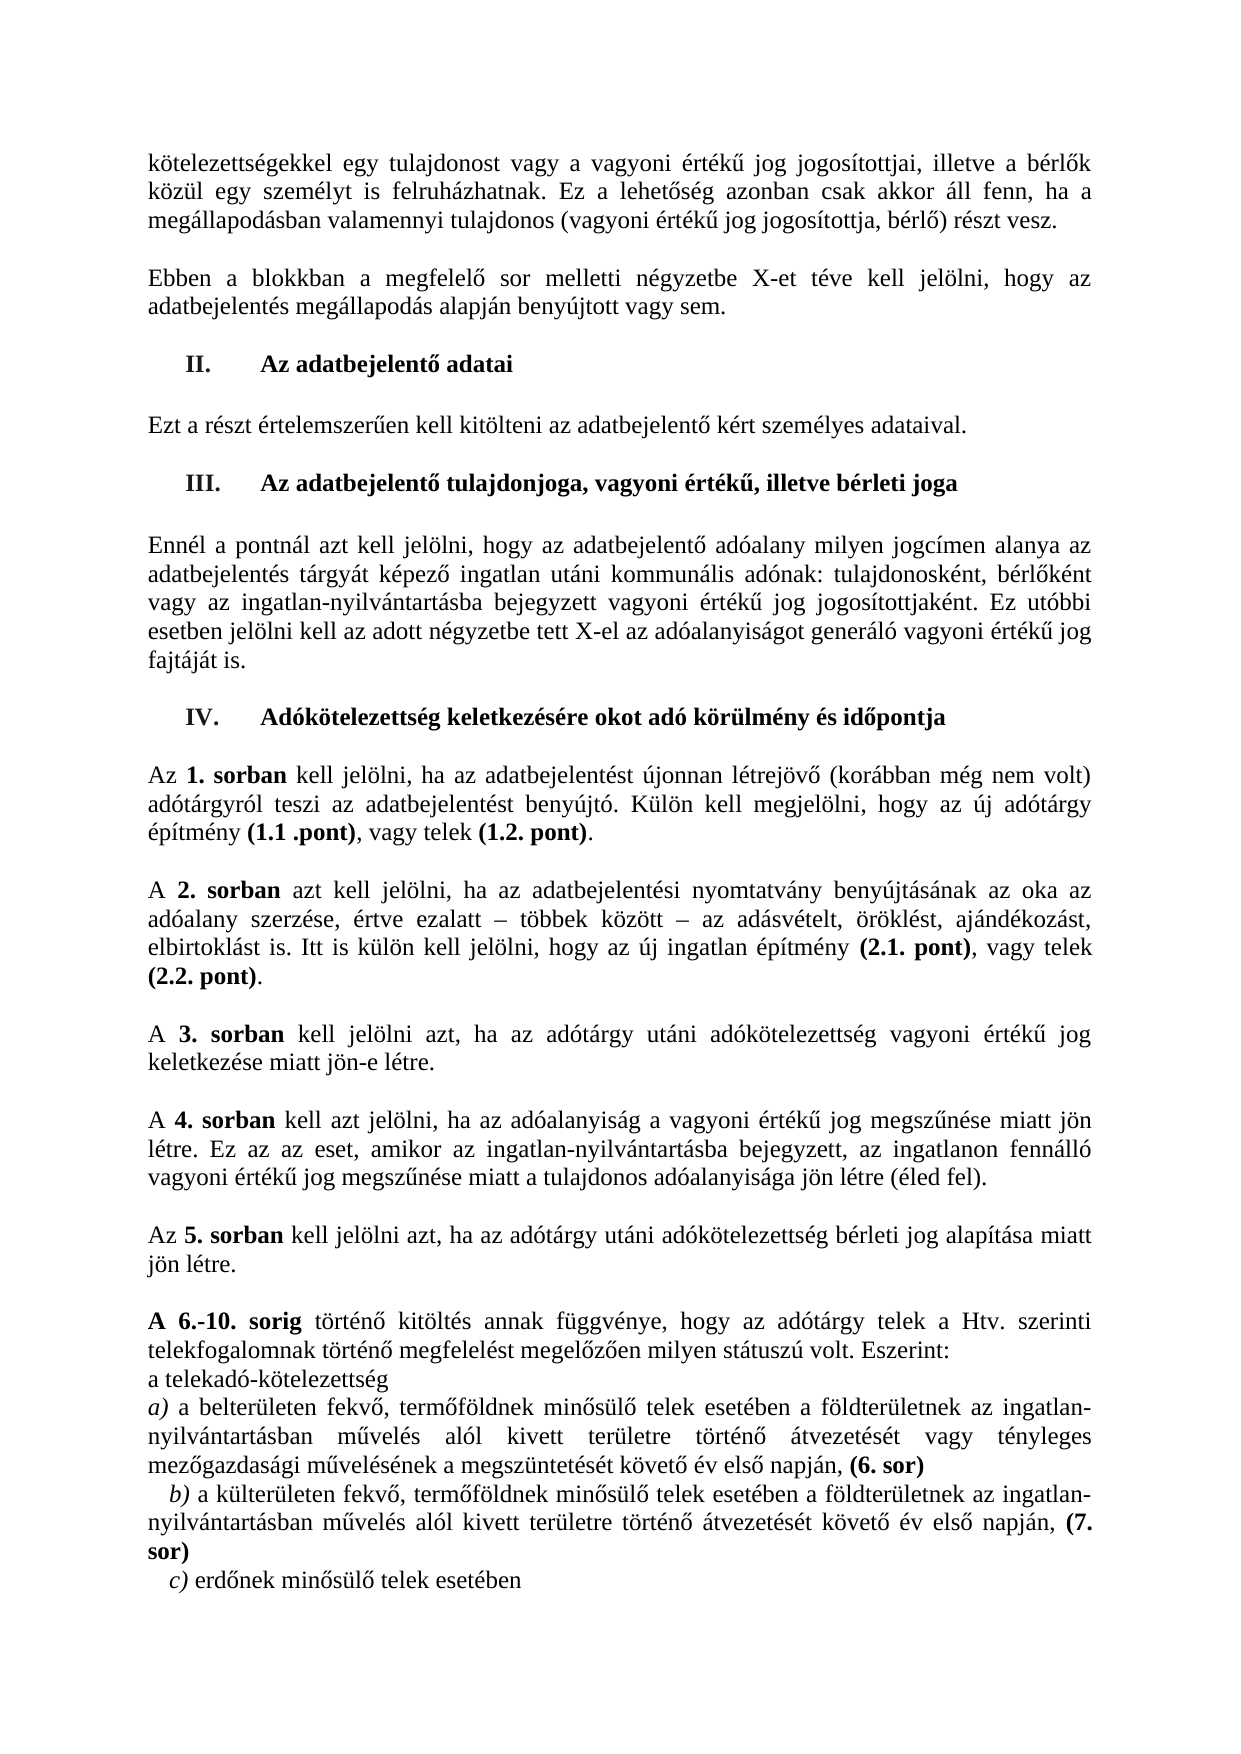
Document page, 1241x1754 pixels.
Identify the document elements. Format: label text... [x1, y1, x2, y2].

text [148, 148, 1093, 234]
text b) a külterületen fekvő, termőföldnek minősülő telek esetében a földterületnek az ingatlan-nyilvántartásban művelés alól kivett területre történő átvezetését követő év első napján, (7. sor) [148, 1479, 1093, 1565]
text A 6.-10. sorig történő kitöltés annak függvénye, hogy az adótárgy telek a Htv. szerinti telekfogalomnak történő megfelelést megelőzően milyen státuszú volt. Eszerint: [148, 1306, 1093, 1364]
list Az adatbejelentő tulajdonjoga, vagyoni értékű, illetve bérleti joga [185, 468, 1093, 497]
text Az 5. sorban kell jelölni azt, ha az adótárgy utáni adókötelezettség bérleti jog alapítása miatt jön létre. [148, 1220, 1093, 1277]
text a telekadó-kötelezettség [148, 1364, 1093, 1392]
text A 4. sorban kell azt jelölni, ha az adóalanyiság a vagyoni értékű jog megszűnése miatt jön létre. Ez az az eset, amikor az ingatlan-nyilvántartásba bejegyzett, az ingatlanon fennálló vagyoni értékű jog megszűnése miatt a tulajdonos adóalanyisága jön létre (éled fel). [148, 1105, 1093, 1191]
text c) erdőnek minősülő telek esetében [148, 1565, 1093, 1594]
text a) a belterületen fekvő, termőföldnek minősülő telek esetében a földterületnek az ingatlan-nyilvántartásban művelés alól kivett területre történő átvezetését vagy tényleges mezőgazdasági művelésének a megszüntetését követő év első napján, (6. sor) [148, 1392, 1093, 1479]
text Ennél a pontnál azt kell jelölni, hogy az adatbejelentő adóalany milyen jogcímen alanya az adatbejelentés tárgyát képező ingatlan utáni kommunális adónak: tulajdonosként, bérlőként vagy az ingatlan-nyilvántartásba bejegyzett vagyoni értékű jog jogosítottjaként. Ez utóbbi esetben jelölni kell az adott négyzetbe tett X-el az adóalanyiságot generáló vagyoni értékű jog fajtáját is. [148, 530, 1093, 674]
text Ezt a részt értelemszerűen kell kitölteni az adatbejelentő kért személyes adataival. [148, 411, 1093, 439]
text A 2. sorban azt kell jelölni, ha az adatbejelentési nyomtatvány benyújtásának az oka az adóalany szerzése, értve ezalatt – többek között – az adásvételt, öröklést, ajándékozást, elbirtoklást is. Itt is külön kell jelölni, hogy az új ingatlan építmény (2.1. pont), vagy telek (2.2. pont). [148, 875, 1093, 990]
text Az 1. sorban kell jelölni, ha az adatbejelentést újonnan létrejövő (korábban még nem volt) adótárgyról teszi az adatbejelentést benyújtó. Külön kell megjelölni, hogy az új adótárgy építmény (1.1 .pont), vagy telek (1.2. pont). [148, 760, 1093, 846]
list Adókötelezettség keletkezésére okot adó körülmény és időpontja [185, 702, 1093, 731]
text A 3. sorban kell jelölni azt, ha az adótárgy utáni adókötelezettség vagyoni értékű jog keletkezése miatt jön-e létre. [148, 1019, 1093, 1076]
list Az adatbejelentő adatai [185, 349, 1093, 378]
text Ebben a blokkban a megfelelő sor melletti négyzetbe X-et téve kell jelölni, hogy az adatbejelentés megállapodás alapján benyújtott vagy sem. [148, 263, 1093, 320]
